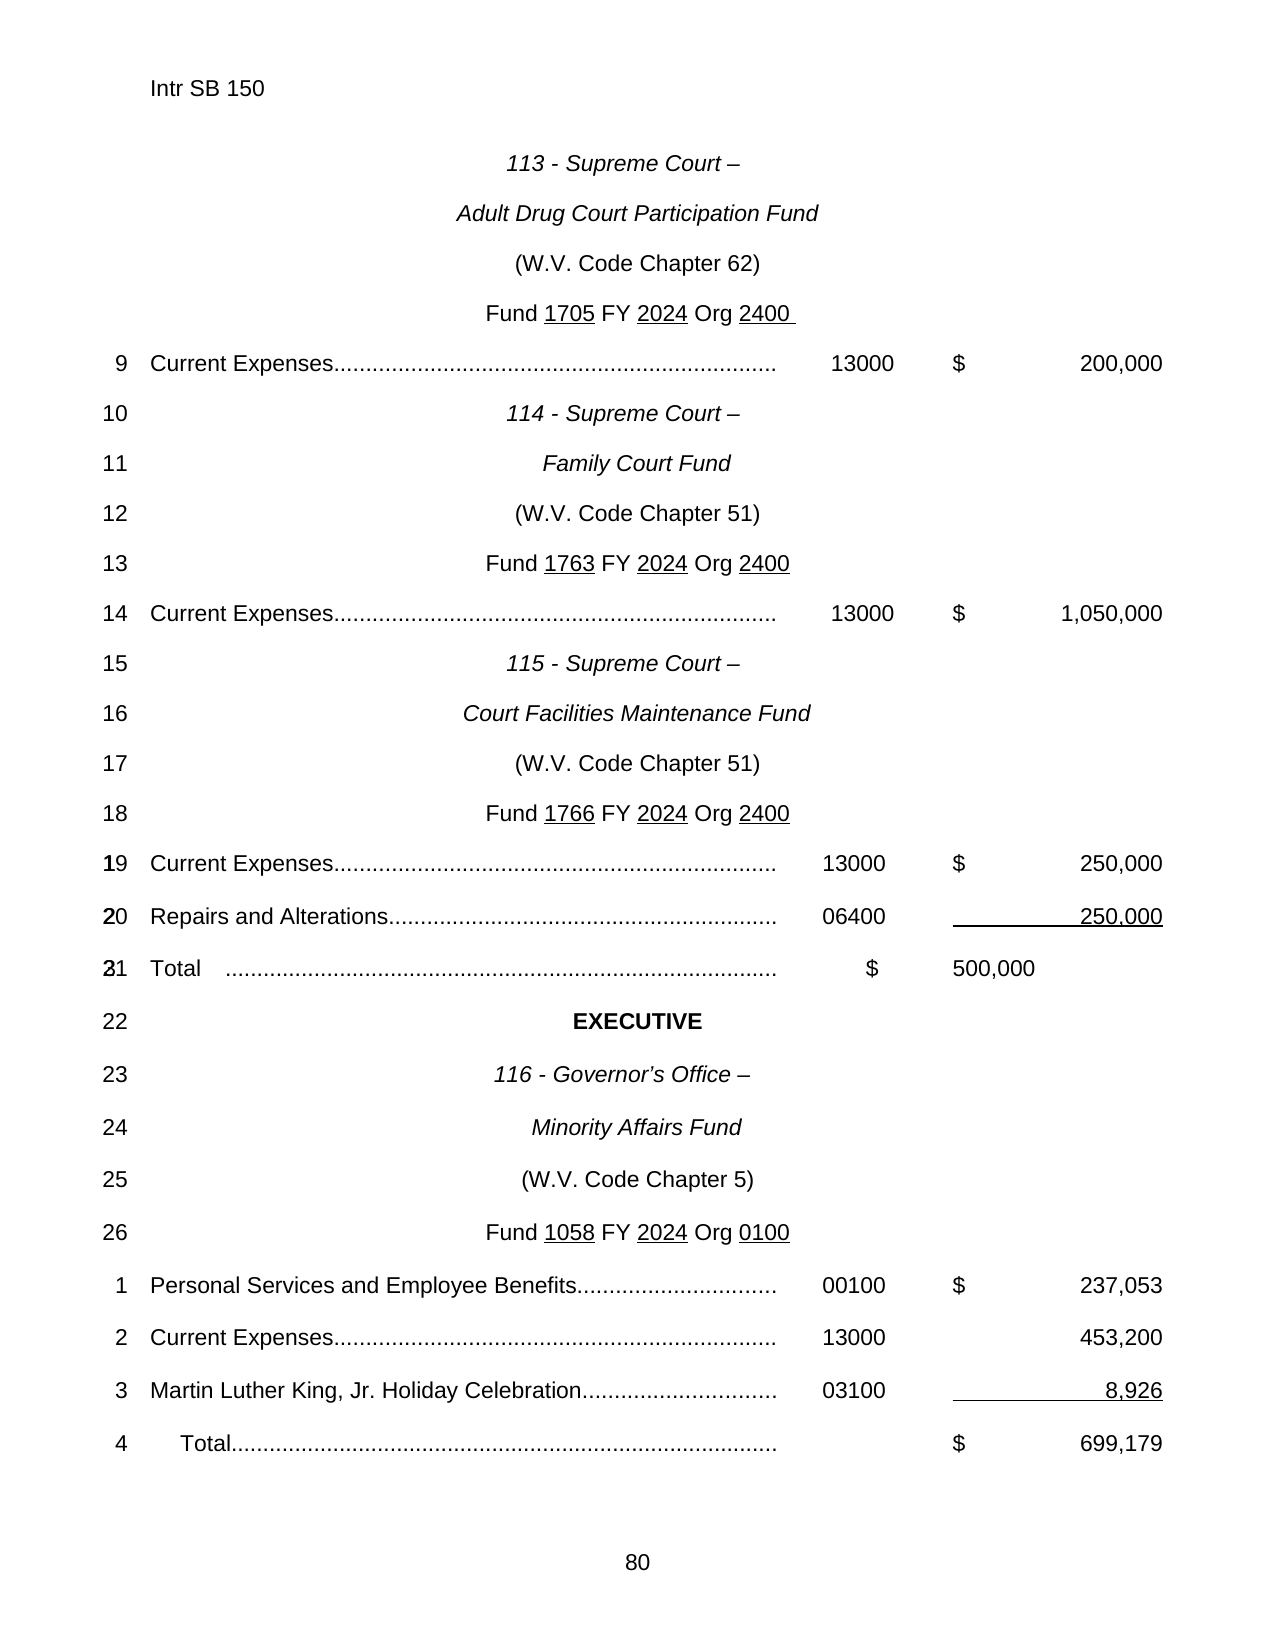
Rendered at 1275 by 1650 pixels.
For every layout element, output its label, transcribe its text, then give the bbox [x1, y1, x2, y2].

list Supreme Court – [150, 400, 1125, 426]
list Fund 1766 FY 2024 Org 2400 [150, 800, 1125, 826]
text Minority Affairs Fund [150, 1113, 1125, 1140]
text Total $ 699,179 [150, 1430, 1125, 1456]
list Current Expenses 13000 $ 250,000 [103, 850, 1125, 876]
text Martin Luther King, Jr. Holiday Celebration 03100 8,926 [150, 1377, 1125, 1403]
list Supreme Court – [150, 150, 1125, 176]
text (W.V. Code Chapter 5) [150, 1166, 1125, 1193]
text EXECUTIVE [150, 1008, 1125, 1034]
list Supreme Court – [150, 650, 1125, 676]
text Current Expenses 13000 $ 1,050,000 [150, 600, 1125, 626]
text Current Expenses 13000 453,200 [150, 1324, 1125, 1351]
list Court Facilities Maintenance Fund [150, 700, 1125, 726]
list Fund 1705 FY 2024 Org 2400 [150, 300, 1125, 326]
list (W.V. Code Chapter 51) [150, 500, 1125, 526]
list (W.V. Code Chapter 62) [150, 250, 1125, 276]
list Family Court Fund [150, 450, 1125, 476]
list Repairs and Alterations 06400 250,000 [103, 903, 1125, 929]
list Fund 1763 FY 2024 Org 2400 [150, 550, 1125, 576]
text Current Expenses 13000 $ 200,000 [150, 350, 1125, 376]
list Adult Drug Court Participation Fund [150, 200, 1125, 226]
text Personal Services and Employee Benefits 00100 $ 237,053 [150, 1272, 1125, 1298]
list Total $ 500,000 [103, 955, 1125, 982]
list Governor’s Office – [150, 1061, 1125, 1087]
list (W.V. Code Chapter 51) [150, 750, 1125, 776]
text Fund 1058 FY 2024 Org 0100 [150, 1219, 1125, 1245]
